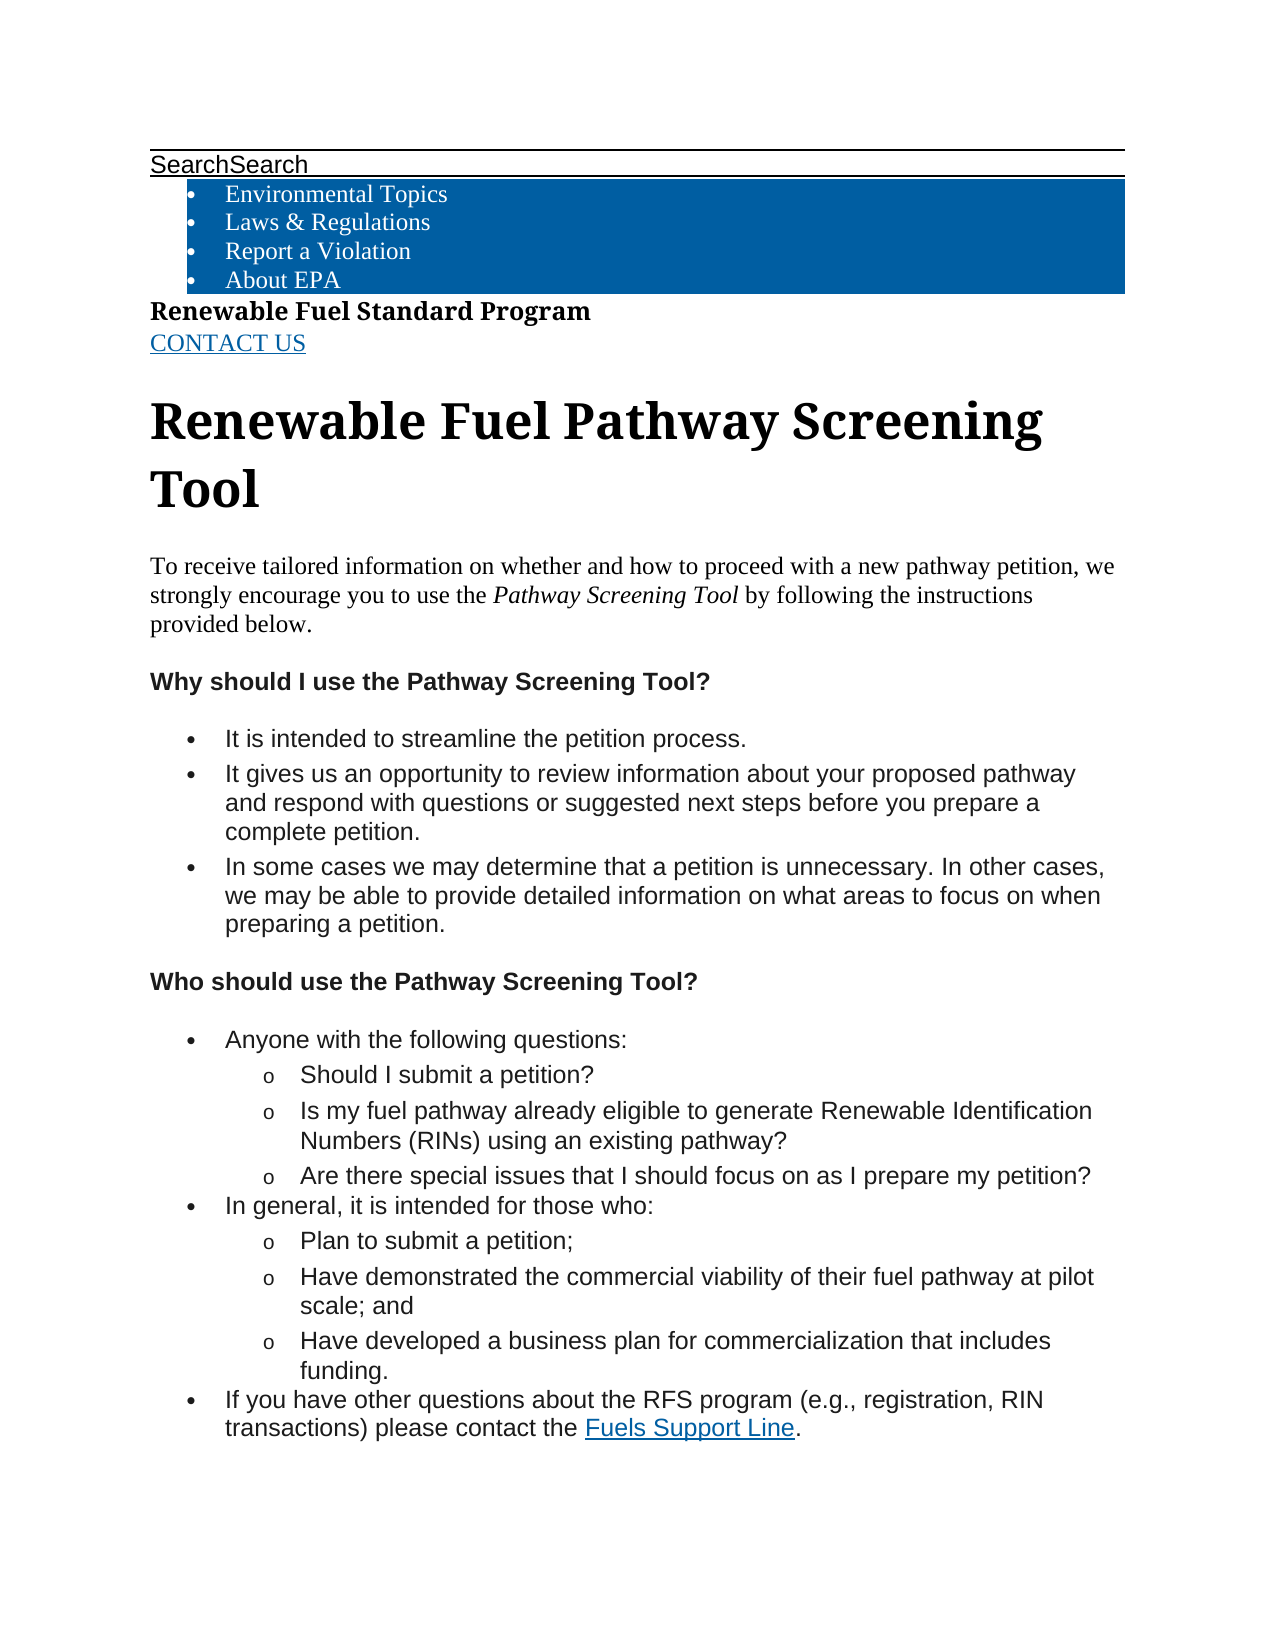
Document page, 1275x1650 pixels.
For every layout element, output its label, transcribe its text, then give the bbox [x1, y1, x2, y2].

list Have demonstrated the commercial viability of their fuel pathway at pilot scale; and [262, 1262, 1125, 1320]
list Anyone with the following questions: [187, 1025, 1125, 1054]
list It is intended to streamline the petition process. [187, 724, 1125, 753]
list Is my fuel pathway already eligible to generate Renewable Identification Numbers (RINs) using an existing pathway? [262, 1096, 1125, 1155]
text CONTACT US [150, 328, 1125, 357]
text Renewable Fuel Standard Program [150, 294, 1125, 328]
list Are there special issues that I should focus on as I prepare my petition? [262, 1161, 1125, 1191]
list In some cases we may determine that a petition is unnecessary. In other cases, we may be able to provide detailed information on what areas to focus on when preparing a petition. [187, 852, 1125, 938]
list It gives us an opportunity to review information about your proposed pathway and respond with questions or suggested next steps before you prepare a complete petition. [187, 759, 1125, 846]
text Renewable Fuel Pathway Screening Tool [150, 386, 1125, 522]
list Have developed a business plan for commercialization that includes funding. [262, 1326, 1125, 1385]
list Laws & Regulations [187, 207, 1125, 236]
list About EPA [187, 265, 1125, 294]
list In general, it is intended for those who: [187, 1191, 1125, 1219]
text Why should I use the Pathway Screening Tool? [150, 667, 1125, 695]
text SearchSearch [150, 151, 1125, 175]
list Report a Violation [187, 236, 1125, 265]
list Environmental Topics [187, 179, 1125, 207]
list Should I submit a petition? [262, 1060, 1125, 1090]
text To receive tailored information on whether and how to proceed with a new pathway petition, we strongly encourage you to use the Pathway Screening Tool by following the instructions provided below. [150, 551, 1125, 637]
list Plan to submit a petition; [262, 1226, 1125, 1255]
list If you have other questions about the RFS program (e.g., registration, RIN transactions) please contact the Fuels Support Line. [187, 1385, 1125, 1442]
text Who should use the Pathway Screening Tool? [150, 967, 1125, 996]
